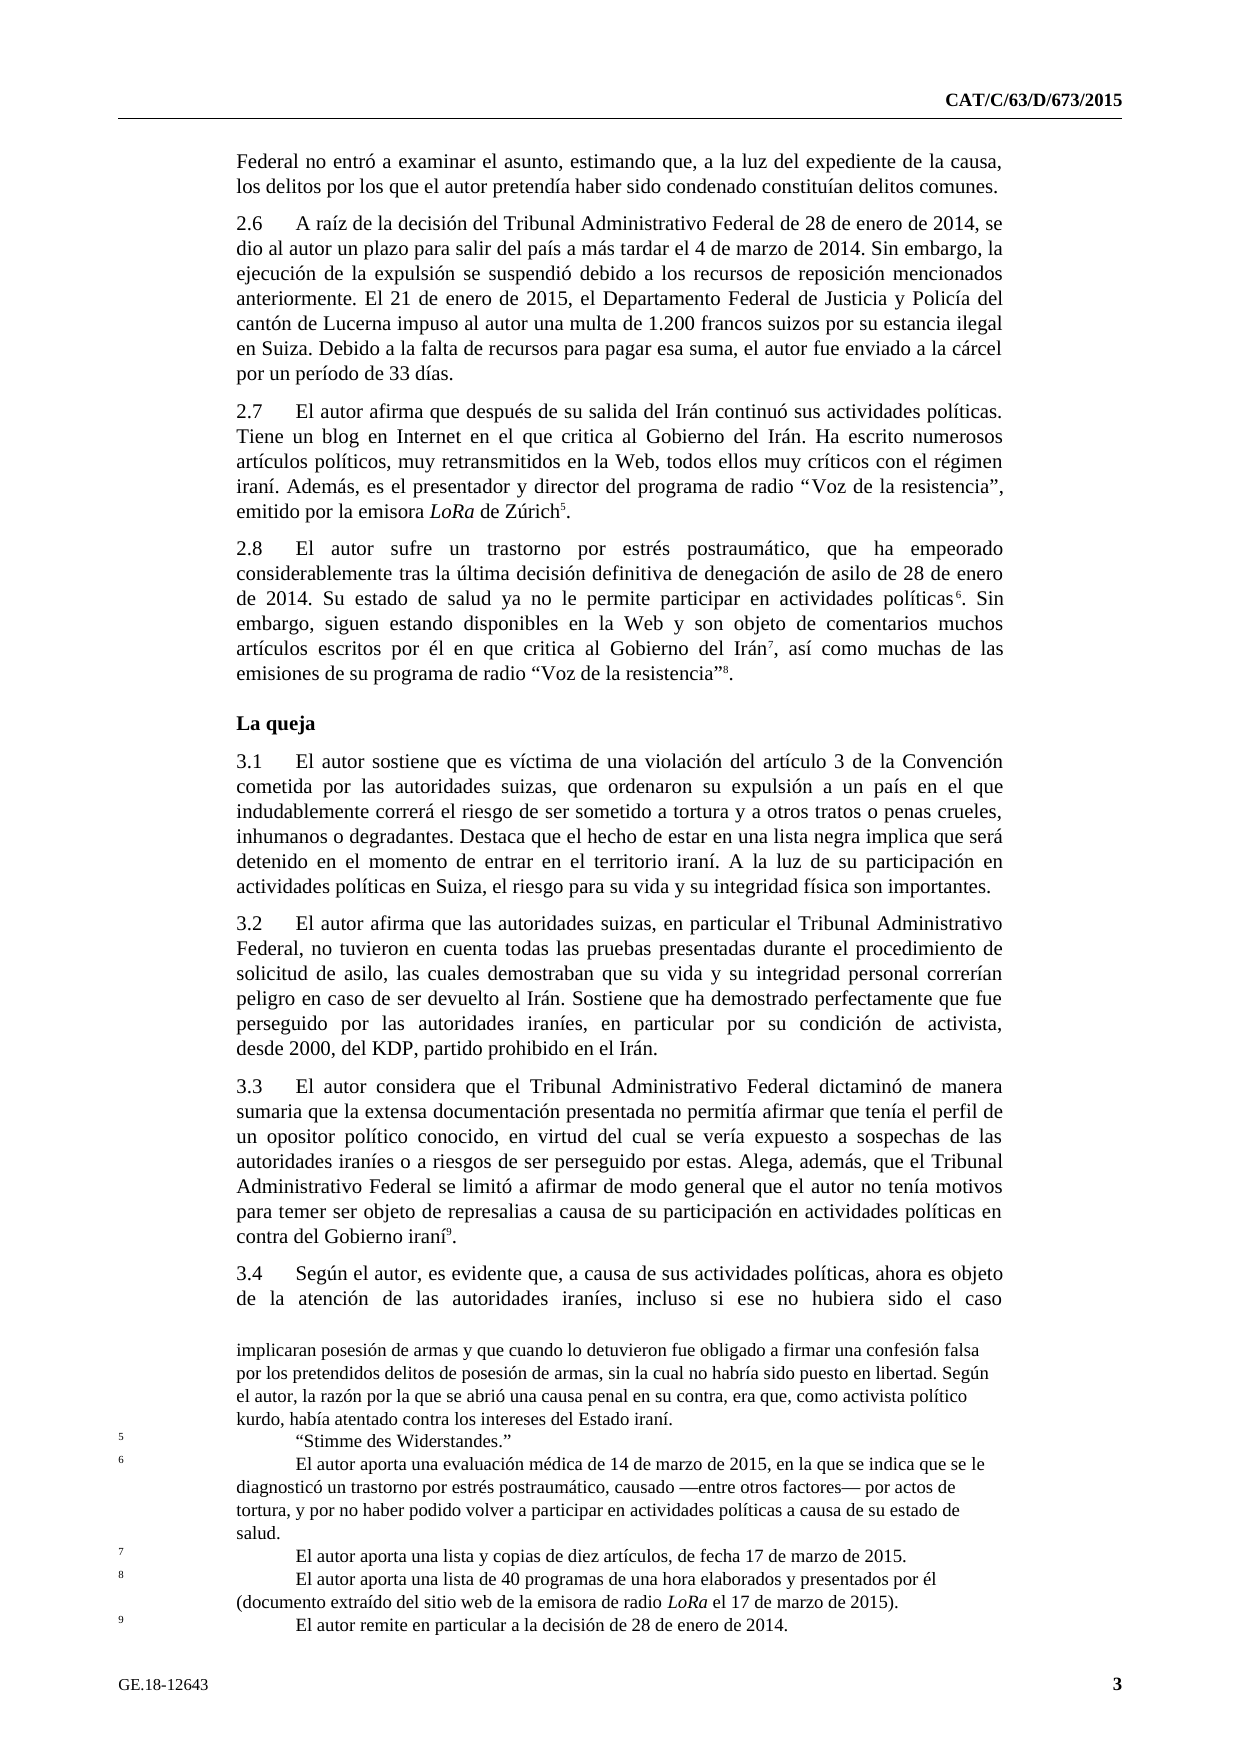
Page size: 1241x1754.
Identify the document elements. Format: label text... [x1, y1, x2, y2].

text 3.3 El autor considera que el Tribunal Administrativo Federal dictaminó de manera sumaria que la extensa documentación presentada no permitía afirmar que tenía el perfil de un opositor político conocido, en virtud del cual se vería expuesto a sospechas de las autoridades iraníes o a riesgos de ser perseguido por estas. Alega, además, que el Tribunal Administrativo Federal se limitó a afirmar de modo general que el autor no tenía motivos para temer ser objeto de represalias a causa de su participación en actividades políticas en contra del Gobierno iraní. [236, 1073, 1004, 1248]
text 3.2 El autor afirma que las autoridades suizas, en particular el Tribunal Administrativo Federal, no tuvieron en cuenta todas las pruebas presentadas durante el procedimiento de solicitud de asilo, las cuales demostraban que su vida y su integridad personal correrían peligro en caso de ser devuelto al Irán. Sostiene que ha demostrado perfectamente que fue perseguido por las autoridades iraníes, en particular por su condición de activista, desde 2000, del KDP, partido prohibido en el Irán. [236, 910, 1004, 1060]
text La queja [118, 710, 1004, 735]
text 3.1 El autor sostiene que es víctima de una violación del artículo 3 de la Convención cometida por las autoridades suizas, que ordenaron su expulsión a un país en el que indudablemente correrá el riesgo de ser sometido a tortura y a otros tratos o penas crueles, inhumanos o degradantes. Destaca que el hecho de estar en una lista negra implica que será detenido en el momento de entrar en el territorio iraní. A la luz de su participación en actividades políticas en Suiza, el riesgo para su vida y su integridad física son importantes. [236, 748, 1004, 898]
text 2.5 El 29 de diciembre de 2014, el autor interpuso otro recurso de reposición, presentando como prueba una decisión de un tribunal iraní que lo había condenado en rebeldía a cuatro años de prisión, e indicando que su nombre figuraba en una lista negra que, según alegaba, había sido distribuida a los bancos y aeropuertos del país a fin de que fuera detenido a su llegada al Irán. El 14 de enero de 2015, el Tribunal Administrativo Federal no entró a examinar el asunto, estimando que, a la luz del expediente de la causa, los delitos por los que el autor pretendía haber sido condenado constituían delitos comunes. [236, 148, 1004, 198]
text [236, 1260, 1004, 1310]
text 2.6 A raíz de la decisión del Tribunal Administrativo Federal de 28 de enero de 2014, se dio al autor un plazo para salir del país a más tardar el 4 de marzo de 2014. Sin embargo, la ejecución de la expulsión se suspendió debido a los recursos de reposición mencionados anteriormente. El 21 de enero de 2015, el Departamento Federal de Justicia y Policía del cantón de Lucerna impuso al autor una multa de 1.200 francos suizos por su estancia ilegal en Suiza. Debido a la falta de recursos para pagar esa suma, el autor fue enviado a la cárcel por un período de 33 días. [236, 210, 1004, 385]
text 2.7 El autor afirma que después de su salida del Irán continuó sus actividades políticas. Tiene un blog en Internet en el que critica al Gobierno del Irán. Ha escrito numerosos artículos políticos, muy retransmitidos en la Web, todos ellos muy críticos con el régimen iraní. Además, es el presentador y director del programa de radio “Voz de la resistencia”, emitido por la emisora LoRa de Zúrich. [236, 398, 1004, 523]
text 2.8 El autor sufre un trastorno por estrés postraumático, que ha empeorado considerablemente tras la última decisión definitiva de denegación de asilo de 28 de enero de 2014. Su estado de salud ya no le permite participar en actividades políticas. Sin embargo, siguen estando disponibles en la Web y son objeto de comentarios muchos artículos escritos por él en que critica al Gobierno del Irán, así como muchas de las emisiones de su programa de radio “Voz de la resistencia”. [236, 535, 1004, 685]
